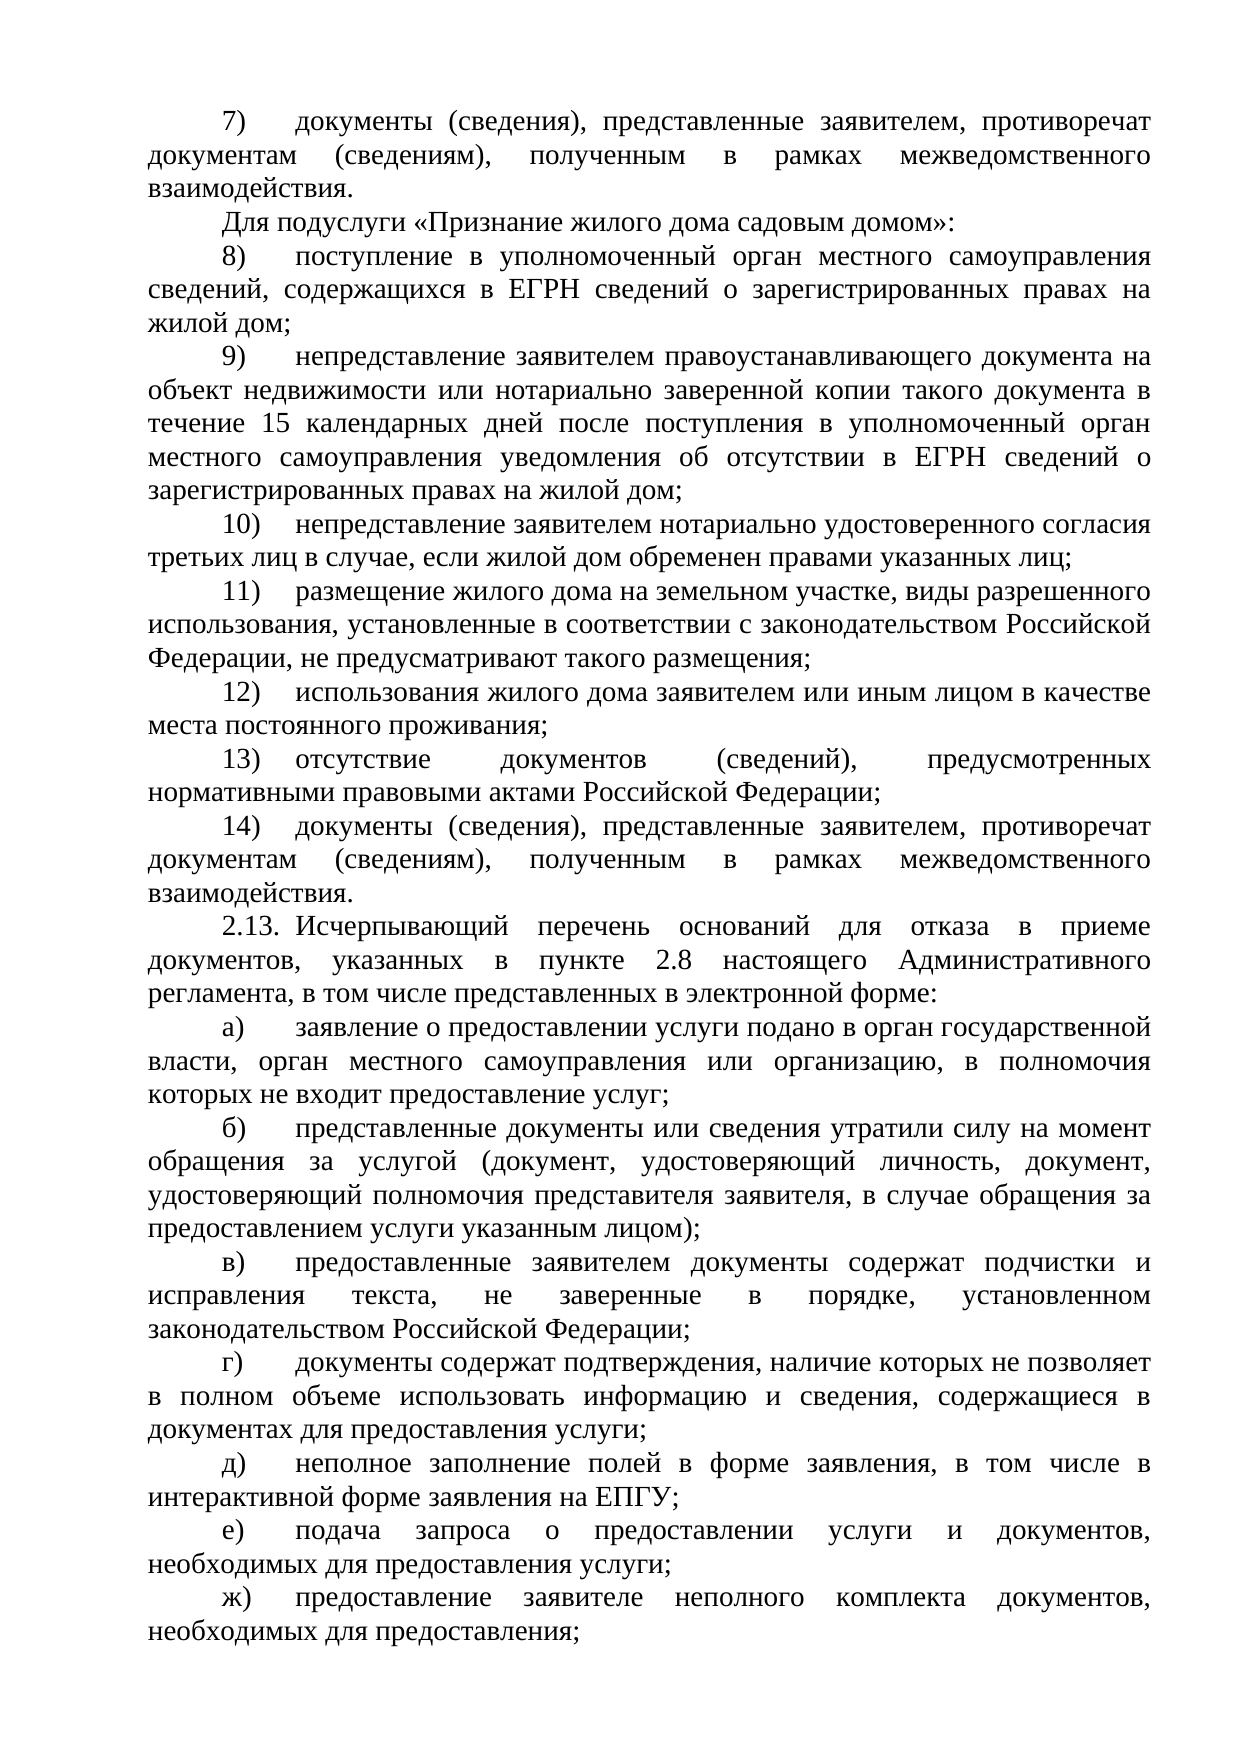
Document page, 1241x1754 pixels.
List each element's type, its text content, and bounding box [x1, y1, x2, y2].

text а) заявление о предоставлении услуги подано в орган государственной власти, орган местного самоуправления или организацию, в полномочия которых не входит предоставление услуг; [148, 1009, 1152, 1110]
text г) документы содержат подтверждения, наличие которых не позволяет в полном объеме использовать информацию и сведения, содержащиеся в документах для предоставления услуги; [148, 1344, 1152, 1445]
text б) представленные документы или сведения утратили силу на момент обращения за услугой (документ, удостоверяющий личность, документ, удостоверяющий полномочия представителя заявителя, в случае обращения за предоставлением услуги указанным лицом); [148, 1110, 1152, 1244]
text е) подача запроса о предоставлении услуги и документов, необходимых для предоставления услуги; [148, 1512, 1152, 1579]
text 10) непредставление заявителем нотариально удостоверенного согласия третьих лиц в случае, если жилой дом обременен правами указанных лиц; [148, 506, 1152, 573]
text 8) поступление в уполномоченный орган местного самоуправления сведений, содержащихся в ЕГРН сведений о зарегистрированных правах на жилой дом; [148, 238, 1152, 338]
text 13) отсутствие документов (сведений), предусмотренных нормативными правовыми актами Российской Федерации; [148, 741, 1152, 808]
text Для подуслуги «Признание жилого дома садовым домом»: [148, 204, 1152, 238]
text 2.13. Исчерпывающий перечень оснований для отказа в приеме документов, указанных в пункте 2.8 настоящего Административного регламента, в том числе представленных в электронной форме: [148, 908, 1152, 1009]
text 14) документы (сведения), представленные заявителем, противоречат документам (сведениям), полученным в рамках межведомственного взаимодействия. [148, 808, 1152, 908]
text 12) использования жилого дома заявителем или иным лицом в качестве места постоянного проживания; [148, 674, 1152, 741]
text 11) размещение жилого дома на земельном участке, виды разрешенного использования, установленные в соответствии с законодательством Российской Федерации, не предусматривают такого размещения; [148, 573, 1152, 674]
text д) неполное заполнение полей в форме заявления, в том числе в интерактивной форме заявления на ЕПГУ; [148, 1445, 1152, 1512]
text в) предоставленные заявителем документы содержат подчистки и исправления текста, не заверенные в порядке, установленном законодательством Российской Федерации; [148, 1244, 1152, 1344]
text ж) предоставление заявителе неполного комплекта документов, необходимых для предоставления; [148, 1579, 1152, 1646]
text 9) непредставление заявителем правоустанавливающего документа на объект недвижимости или нотариально заверенной копии такого документа в течение 15 календарных дней после поступления в уполномоченный орган местного самоуправления уведомления об отсутствии в ЕГРН сведений о зарегистрированных правах на жилой дом; [148, 338, 1152, 506]
text 7) документы (сведения), представленные заявителем, противоречат документам (сведениям), полученным в рамках межведомственного взаимодействия. [148, 103, 1152, 204]
